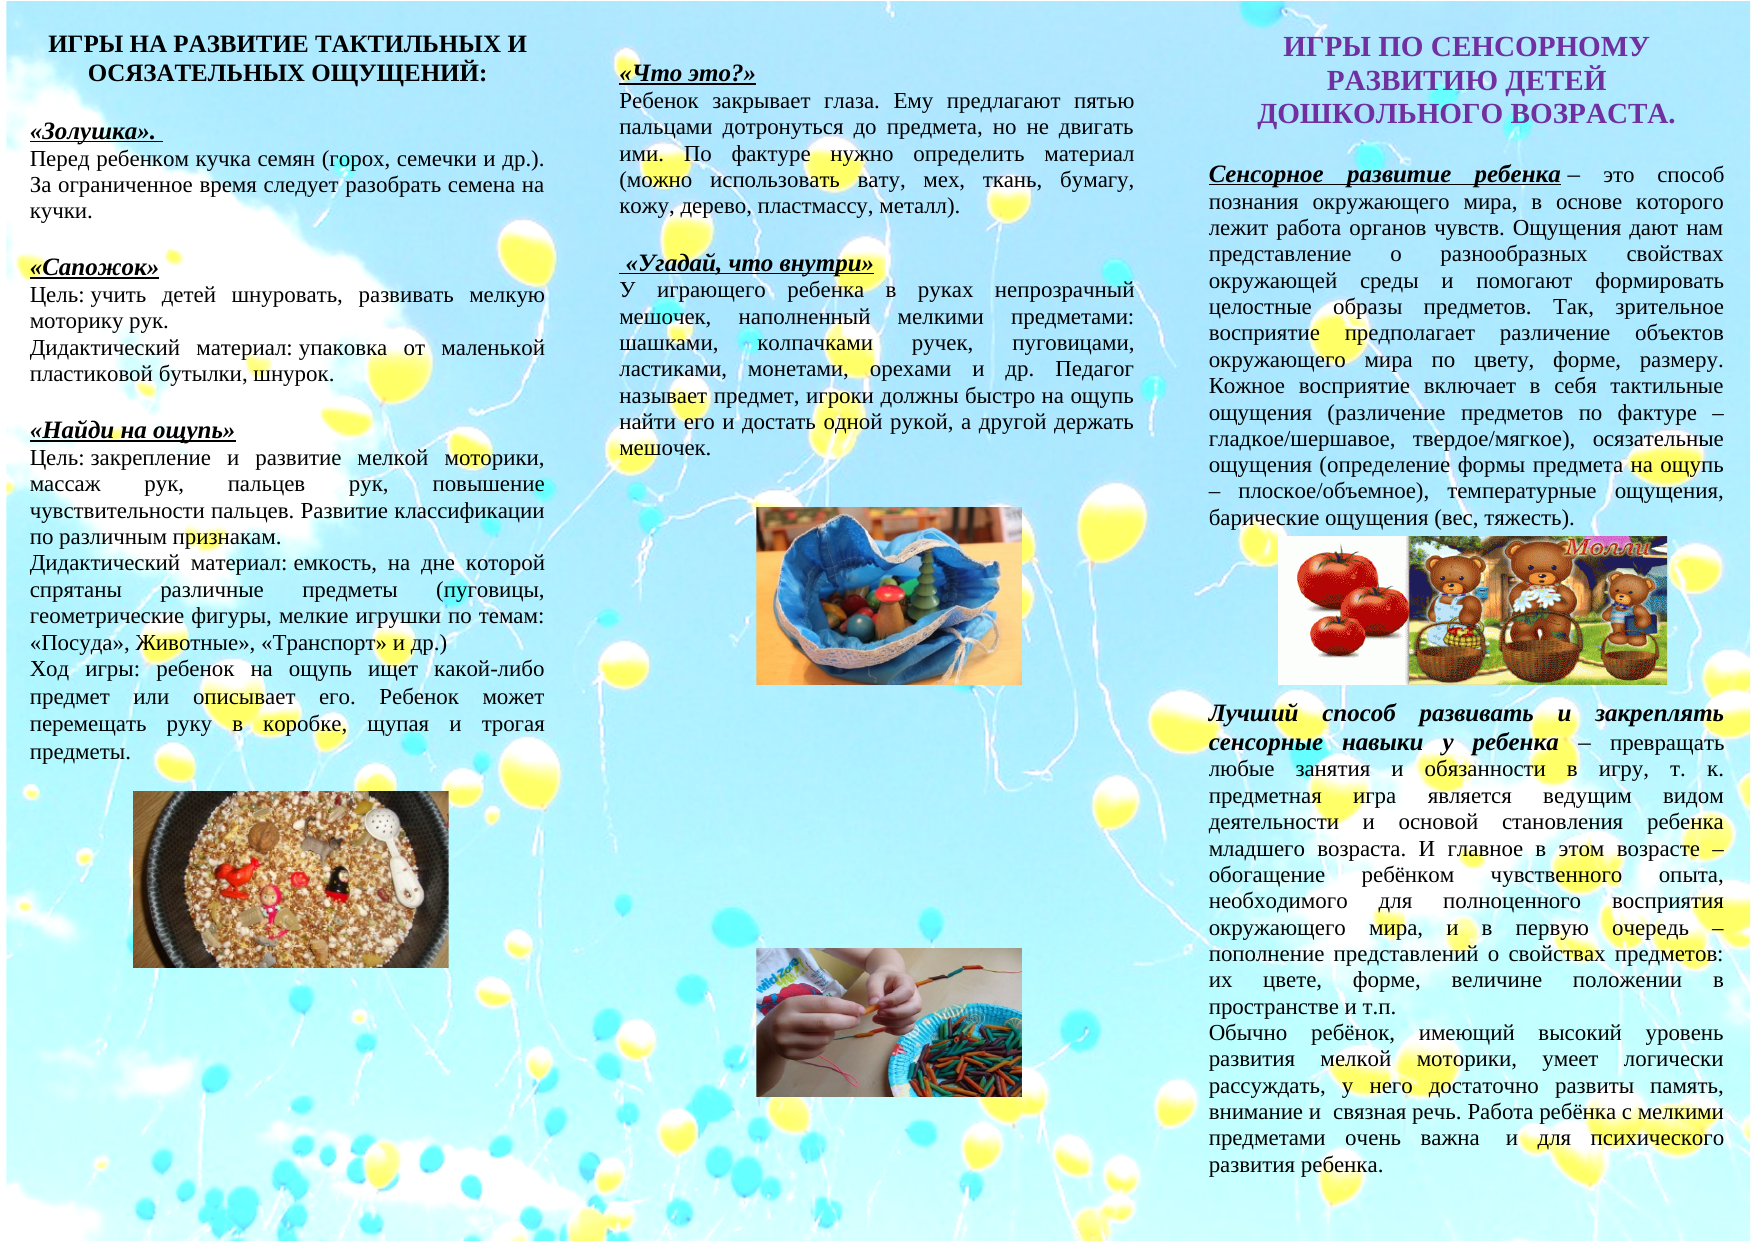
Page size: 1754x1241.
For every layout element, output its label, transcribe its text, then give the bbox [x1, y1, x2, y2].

text Дидактический материал: емкость, на дне которой спрятаны различные предметы (пуговицы, геометрические фигуры, мелкие игрушки по темам: «Посуда», Животные», «Транспорт» и др.) [29, 549, 545, 655]
text Цель: учить детей шнуровать, развивать мелкую моторику рук. [29, 281, 545, 334]
text «Найди на ощупь» [29, 415, 545, 444]
text «Что это?» [619, 58, 1135, 87]
picture [133, 791, 449, 968]
text ИГРЫ ПО СЕНСОРНОМУ РАЗВИТИЮ ДЕТЕЙ ДОШКОЛЬНОГО ВОЗРАСТА. [1208, 29, 1724, 130]
text Обычно ребёнок, имеющий высокий уровень развития мелкой моторики, умеет логически рассуждать, у него достаточно развиты память, внимание и связная речь. Работа ребёнка с мелкими предметами очень важна и для психического развития ребенка. [1208, 1019, 1724, 1177]
text Цель: закрепление и развитие мелкой моторики, массаж рук, пальцев рук, повышение чувствительности пальцев. Развитие классификации по различным признакам. [29, 444, 545, 549]
text «Золушка». [29, 116, 545, 144]
picture [756, 507, 1022, 685]
text Перед ребенком кучка семян (горох, семечки и др.). За ограниченное время следует разобрать семена на кучки. [29, 144, 545, 224]
picture [756, 948, 1022, 1097]
text Сенсорное развитие ребенка – это способ познания окружающего мира, в основе которого лежит работа органов чувств. Ощущения дают нам представление о разнообразных свойствах окружающей среды и помогают формировать целостные образы предметов. Так, зрительное восприятие предполагает различение объектов окружающего мира по цвету, форме, размеру. Кожное восприятие включает в себя тактильные ощущения (различение предметов по фактуре – гладкое/шершавое, твердое/мягкое), осязательные ощущения (определение формы предмета на ощупь – плоское/объемное), температурные ощущения, барические ощущения (вес, тяжесть). [1208, 159, 1724, 530]
text Ход игры: ребенок на ощупь ищет какой-либо предмет или описывает его. Ребенок может перемещать руку в коробке, щупая и трогая предметы. [29, 655, 545, 765]
text «Сапожок» [29, 252, 545, 281]
text ИГРЫ НА РАЗВИТИЕ ТАКТИЛЬНЫХ И ОСЯЗАТЕЛЬНЫХ ОЩУЩЕНИЙ: [29, 29, 545, 87]
text Дидактический материал: упаковка от маленькой пластиковой бутылки, шнурок. [29, 334, 545, 387]
text У играющего ребенка в руках непрозрачный мешочек, наполненный мелкими предметами: шашками, колпачками ручек, пуговицами, ластиками, монетами, орехами и др. Педагог называет предмет, игроки должны быстро на ощупь найти его и достать одной рукой, а другой держать мешочек. [619, 276, 1135, 461]
picture [1278, 536, 1668, 685]
text Ребенок закрывает глаза. Ему предлагают пятью пальцами дотронуться до предмета, но не двигать ими. По фактуре нужно определить материал (можно использовать вату, мех, ткань, бумагу, кожу, дерево, пластмассу, металл). [619, 87, 1135, 219]
text Лучший способ развивать и закреплять сенсорные навыки у ребенка – превращать любые занятия и обязанности в игру, т. к. предметная игра является ведущим видом деятельности и основой становления ребенка младшего возраста. И главное в этом возрасте – обогащение ребёнком чувственного опыта, необходимого для полноценного восприятия окружающего мира, и в первую очередь – пополнение представлений о свойствах предметов: их цвете, форме, величине положении в пространстве и т.п. [1208, 698, 1724, 1019]
text «Угадай, что внутри» [619, 248, 1135, 276]
